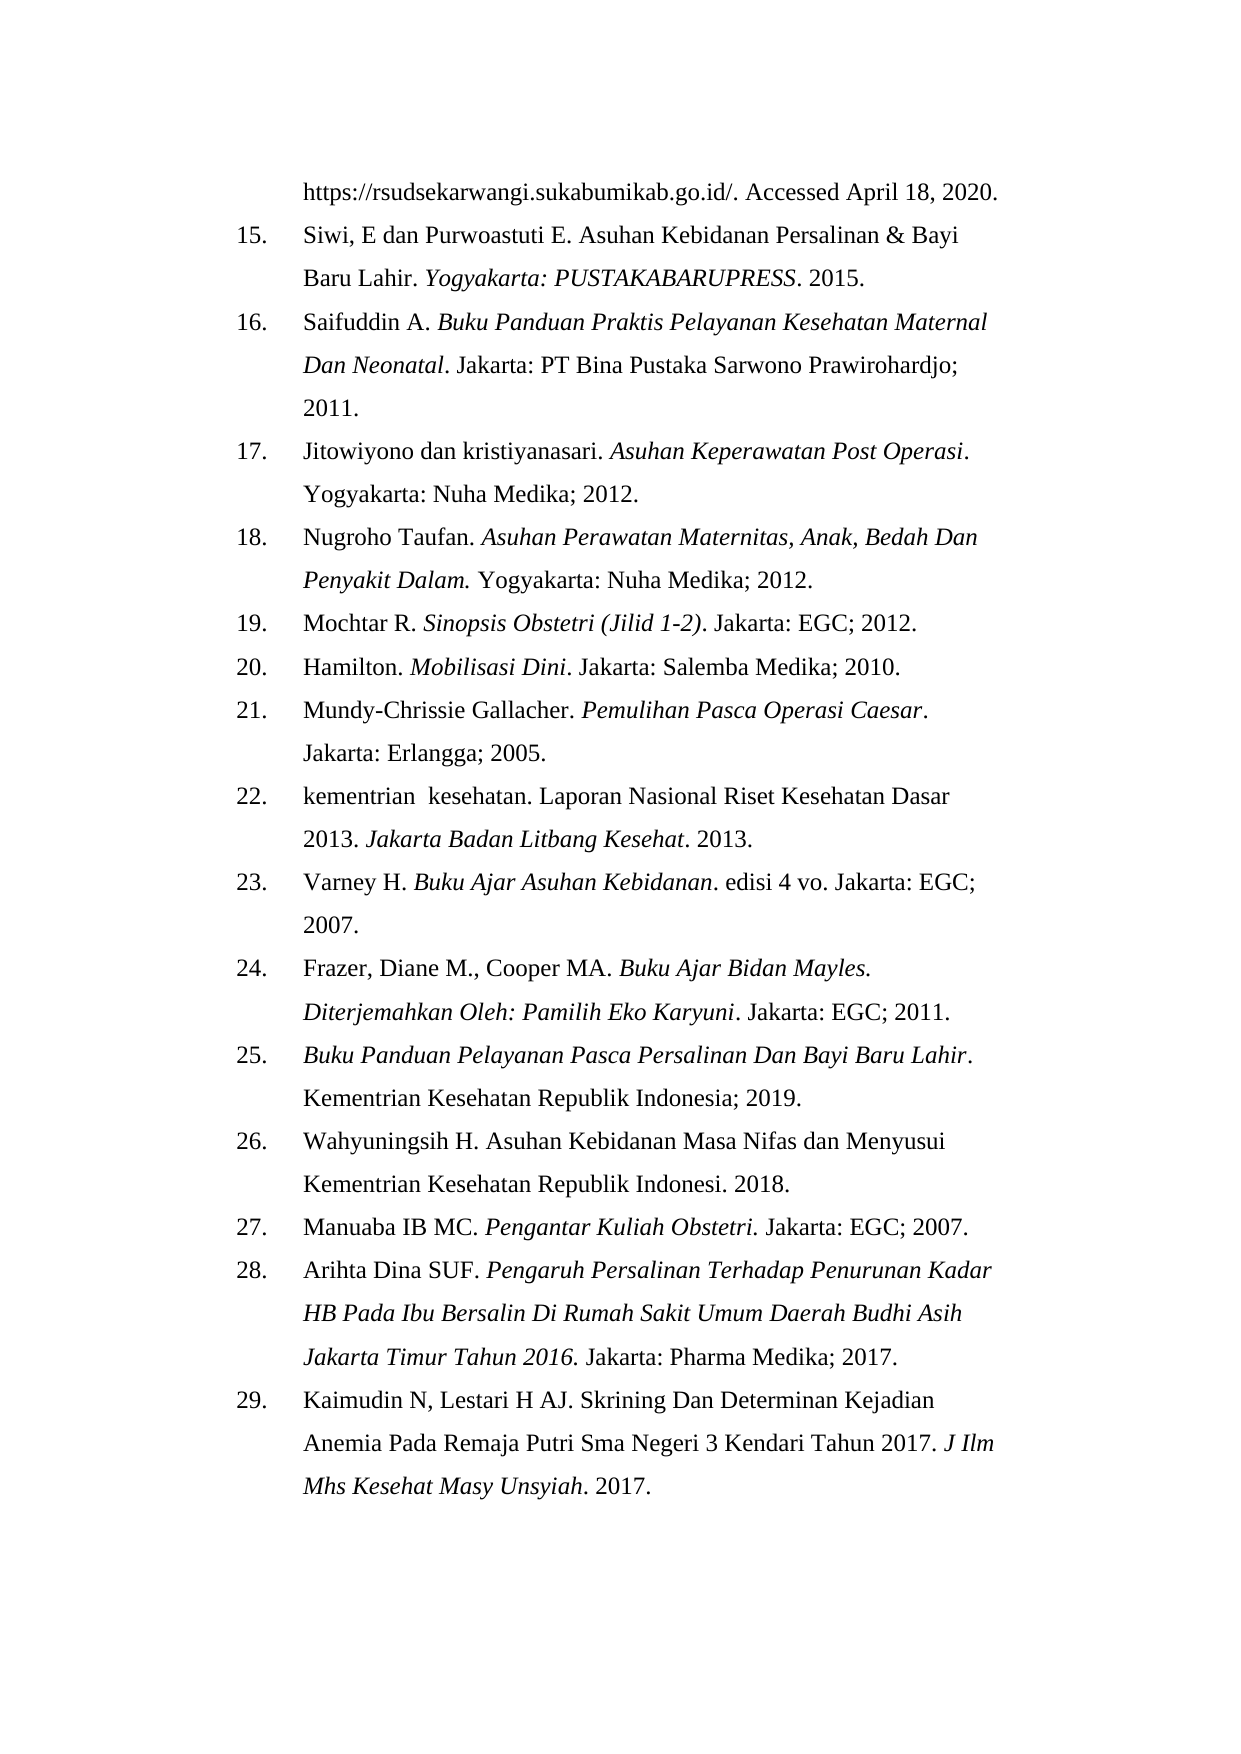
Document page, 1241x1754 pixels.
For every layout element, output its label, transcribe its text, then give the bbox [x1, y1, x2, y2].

text 18. Nugroho Taufan. Asuhan Perawatan Maternitas, Anak, Bedah Dan Penyakit Dalam. Yogyakarta: Nuha Medika; 2012. [236, 522, 1004, 594]
text 24. Frazer, Diane M., Cooper MA. Buku Ajar Bidan Mayles. Diterjemahkan Oleh: Pamilih Eko Karyuni. Jakarta: EGC; 2011. [236, 953, 1004, 1025]
text 16. Saifuddin A. Buku Panduan Praktis Pelayanan Kesehatan Maternal Dan Neonatal. Jakarta: PT Bina Pustaka Sarwono Prawirohardjo; 2011. [236, 307, 1004, 422]
text 23. Varney H. Buku Ajar Asuhan Kebidanan. edisi 4 vo. Jakarta: EGC; 2007. [236, 867, 1004, 939]
text 27. Manuaba IB MC. Pengantar Kuliah Obstetri. Jakarta: EGC; 2007. [236, 1212, 1004, 1241]
text 17. Jitowiyono dan kristiyanasari. Asuhan Keperawatan Post Operasi. Yogyakarta: Nuha Medika; 2012. [236, 436, 1004, 508]
text 15. Siwi, E dan Purwoastuti E. Asuhan Kebidanan Persalinan & Bayi Baru Lahir. Yogyakarta: PUSTAKABARUPRESS. 2015. [236, 220, 1004, 292]
text 22. kementrian kesehatan. Laporan Nasional Riset Kesehatan Dasar 2013. Jakarta Badan Litbang Kesehat. 2013. [236, 781, 1004, 853]
text 19. Mochtar R. Sinopsis Obstetri (Jilid 1-2). Jakarta: EGC; 2012. [236, 608, 1004, 637]
text 26. Wahyuningsih H. Asuhan Kebidanan Masa Nifas dan Menyusui Kementrian Kesehatan Republik Indonesi. 2018. [236, 1126, 1004, 1198]
text 25. Buku Panduan Pelayanan Pasca Persalinan Dan Bayi Baru Lahir. Kementrian Kesehatan Republik Indonesia; 2019. [236, 1040, 1004, 1112]
text 28. Arihta Dina SUF. Pengaruh Persalinan Terhadap Penurunan Kadar HB Pada Ibu Bersalin Di Rumah Sakit Umum Daerah Budhi Asih Jakarta Timur Tahun 2016. Jakarta: Pharma Medika; 2017. [236, 1255, 1004, 1370]
text 20. Hamilton. Mobilisasi Dini. Jakarta: Salemba Medika; 2010. [236, 652, 1004, 680]
text 29. Kaimudin N, Lestari H AJ. Skrining Dan Determinan Kejadian Anemia Pada Remaja Putri Sma Negeri 3 Kendari Tahun 2017. J Ilm Mhs Kesehat Masy Unsyiah. 2017. [236, 1385, 1004, 1500]
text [236, 177, 1004, 206]
text 21. Mundy-Chrissie Gallacher. Pemulihan Pasca Operasi Caesar. Jakarta: Erlangga; 2005. [236, 695, 1004, 767]
